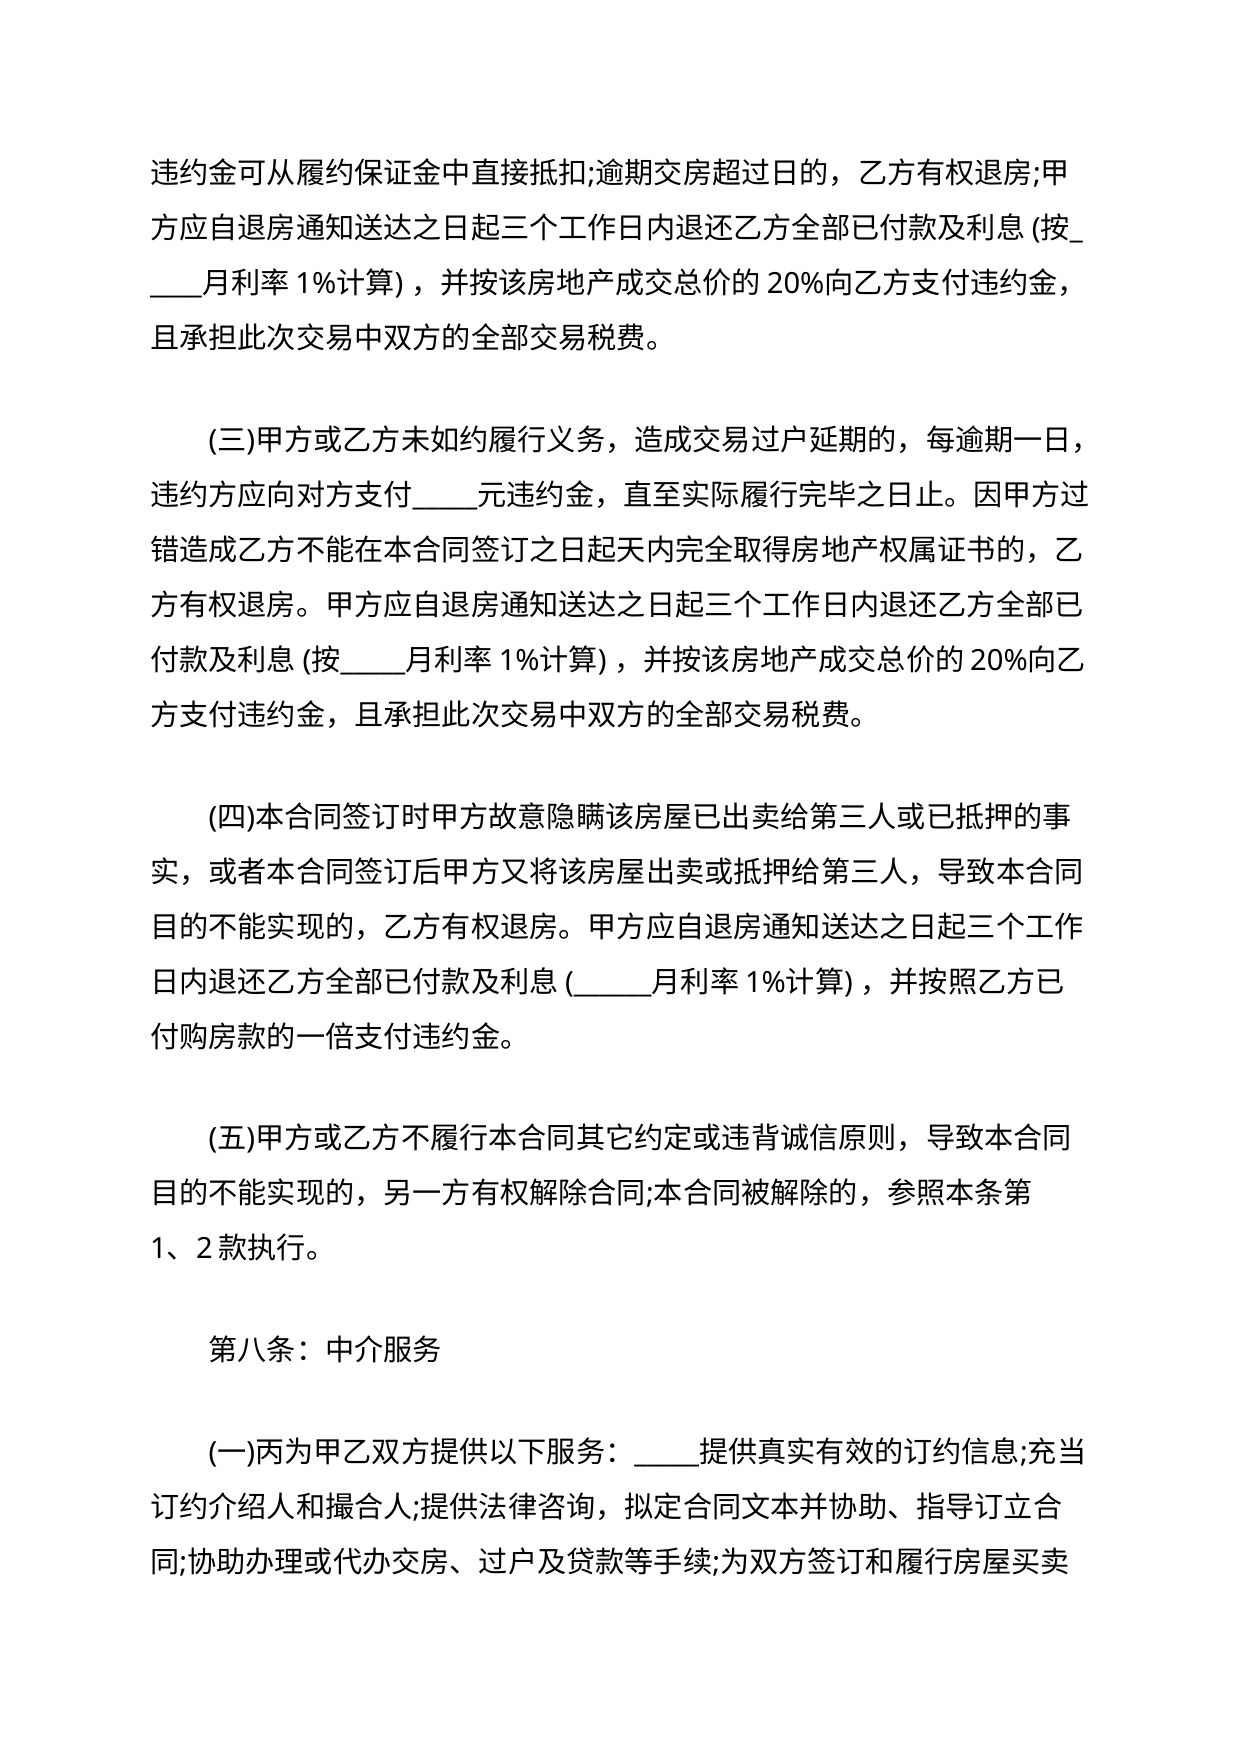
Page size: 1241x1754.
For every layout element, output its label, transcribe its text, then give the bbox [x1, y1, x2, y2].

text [150, 1429, 1090, 1581]
text (三)甲方或乙方未如约履行义务，造成交易过户延期的，每逾期一日，违约方应向对方支付_____元违约金，直至实际履行完毕之日止。因甲方过错造成乙方不能在本合同签订之日起天内完全取得房地产权属证书的，乙方有权退房。甲方应自退房通知送达之日起三个工作日内退还乙方全部已付款及利息 (按_____月利率1%计算) ，并按该房地产成交总价的20%向乙方支付违约金，且承担此次交易中双方的全部交易税费。 [150, 417, 1090, 734]
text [150, 150, 1090, 357]
text (四)本合同签订时甲方故意隐瞒该房屋已出卖给第三人或已抵押的事实，或者本合同签订后甲方又将该房屋出卖或抵押给第三人，导致本合同目的不能实现的，乙方有权退房。甲方应自退房通知送达之日起三个工作日内退还乙方全部已付款及利息 (______月利率1%计算) ，并按照乙方已付购房款的一倍支付违约金。 [150, 793, 1090, 1055]
text 第八条：中介服务 [150, 1327, 1090, 1369]
text (五)甲方或乙方不履行本合同其它约定或违背诚信原则，导致本合同目的不能实现的，另一方有权解除合同;本合同被解除的，参照本条第1、2款执行。 [150, 1115, 1090, 1267]
